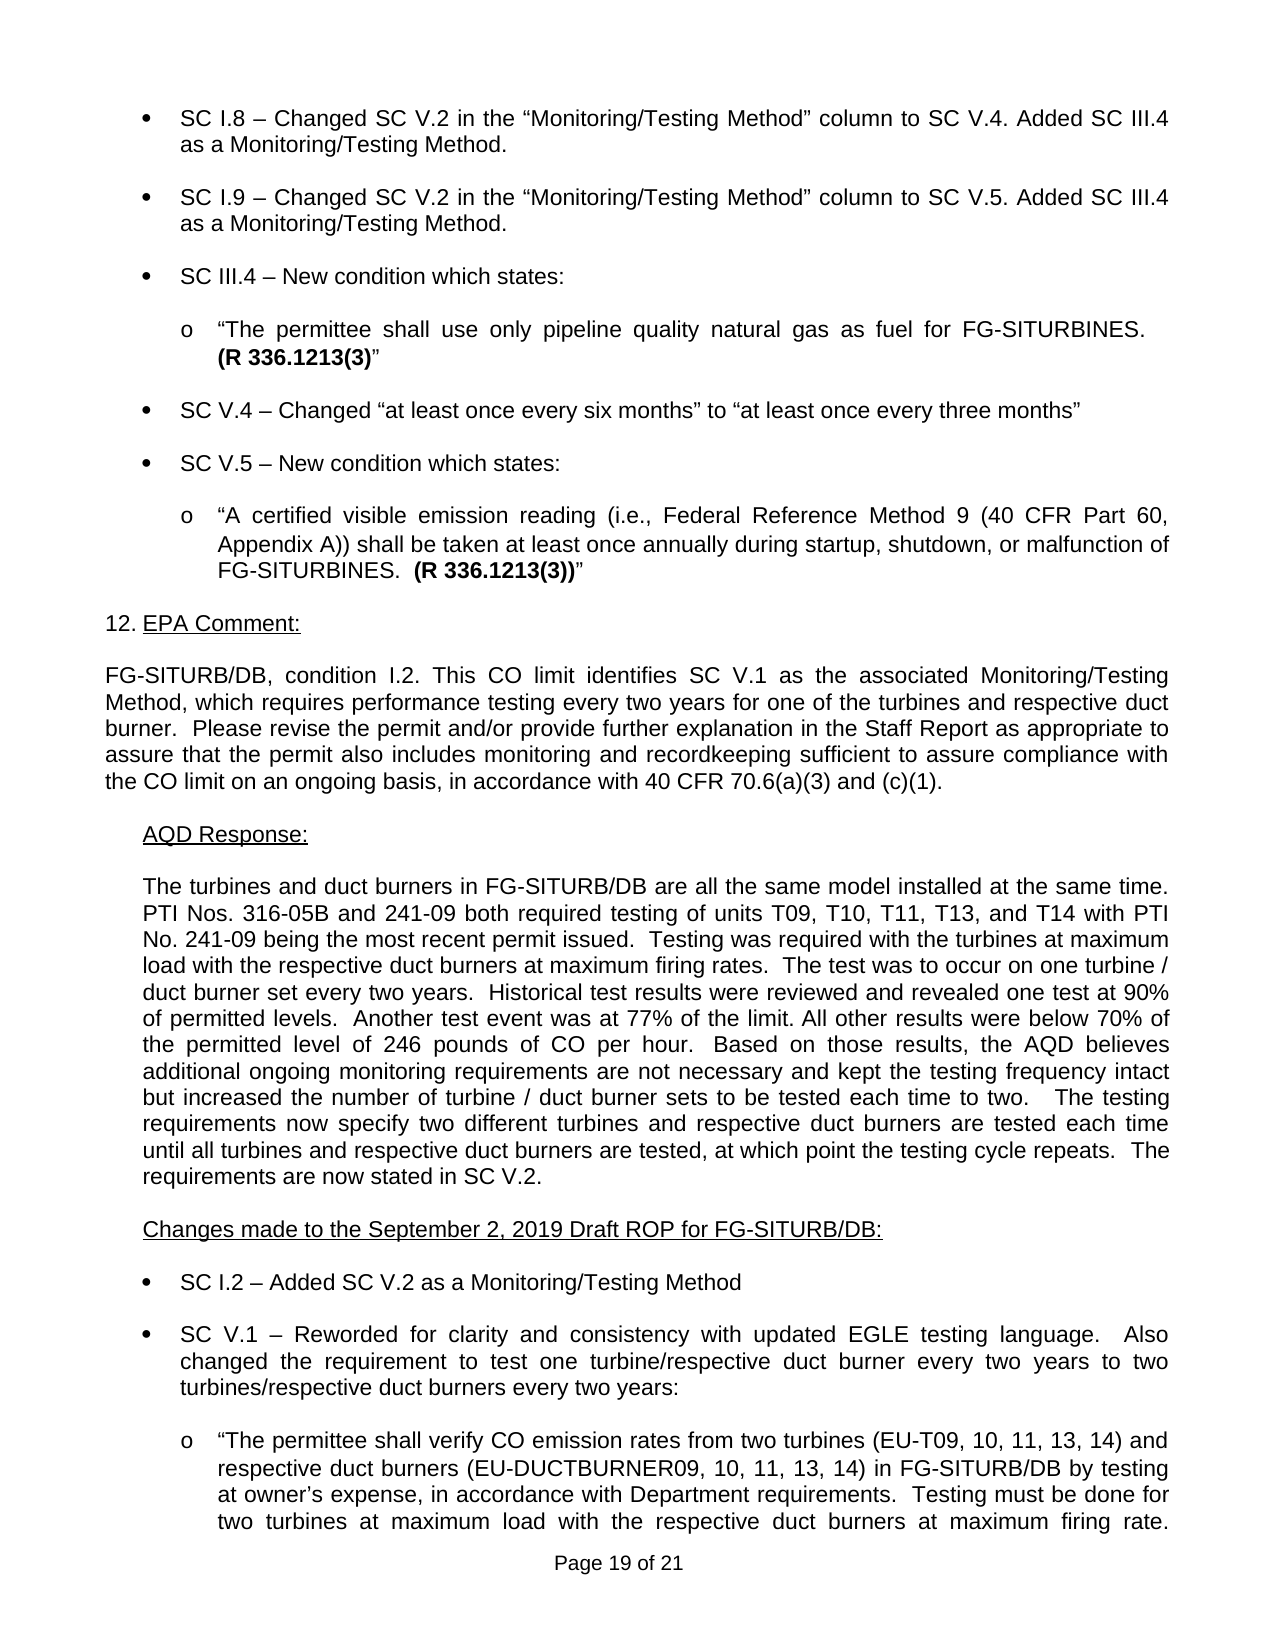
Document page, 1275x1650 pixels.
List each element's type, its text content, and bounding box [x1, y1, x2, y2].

text AQD Response: [142, 821, 1170, 847]
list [180, 1427, 1170, 1534]
text FG-SITURB/DB, condition I.2. This CO limit identifies SC V.1 as the associated Monitoring/Testing Method, which requires performance testing every two years for one of the turbines and respective duct burner. Please revise the permit and/or provide further explanation in the Staff Report as appropriate to assure that the permit also includes monitoring and recordkeeping sufficient to assure compliance with the CO limit on an ongoing basis, in accordance with 40 CFR 70.6(a)(3) and (c)(1). [105, 662, 1170, 794]
list SC V.4 – Changed “at least once every six months” to “at least once every three months” [142, 397, 1170, 423]
text Changes made to the September 2, 2019 Draft ROP for FG-SITURB/DB: [142, 1216, 1170, 1242]
list SC III.4 – New condition which states: [142, 263, 1170, 289]
list SC V.5 – New condition which states: [142, 449, 1170, 476]
text The turbines and duct burners in FG-SITURB/DB are all the same model installed at the same time. PTI Nos. 316-05B and 241-09 both required testing of units T09, T10, T11, T13, and T14 with PTI No. 241-09 being the most recent permit issued. Testing was required with the turbines at maximum load with the respective duct burners at maximum firing rates. The test was to occur on one turbine / duct burner set every two years. Historical test results were reviewed and revealed one test at 90% of permitted levels. Another test event was at 77% of the limit. All other results were below 70% of the permitted level of 246 pounds of CO per hour. Based on those results, the AQD believes additional ongoing monitoring requirements are not necessary and kept the testing frequency intact but increased the number of turbine / duct burner sets to be tested each time to two. The testing requirements now specify two different turbines and respective duct burners are tested each time until all turbines and respective duct burners are tested, at which point the testing cycle repeats. The requirements are now stated in SC V.2. [142, 873, 1170, 1189]
list SC I.9 – Changed SC V.2 in the “Monitoring/Testing Method” column to SC V.5. Added SC III.4 as a Monitoring/Testing Method. [142, 184, 1170, 237]
list “A certified visible emission reading (i.e., Federal Reference Method 9 (40 CFR Part 60, Appendix A)) shall be taken at least once annually during startup, shutdown, or malfunction of FG-SITURBINES. (R 336.1213(3))” [180, 502, 1170, 583]
list SC I.2 – Added SC V.2 as a Monitoring/Testing Method [142, 1268, 1170, 1295]
list SC V.1 – Reworded for clarity and consistency with updated EGLE testing language. Also changed the requirement to test one turbine/respective duct burner every two years to two turbines/respective duct burners every two years: [142, 1321, 1170, 1400]
list SC I.8 – Changed SC V.2 in the “Monitoring/Testing Method” column to SC V.4. Added SC III.4 as a Monitoring/Testing Method. [142, 105, 1170, 158]
list “The permittee shall use only pipeline quality natural gas as fuel for FG-SITURBINES. (R 336.1213(3)” [180, 316, 1170, 371]
text 12. EPA Comment: [105, 610, 1170, 636]
